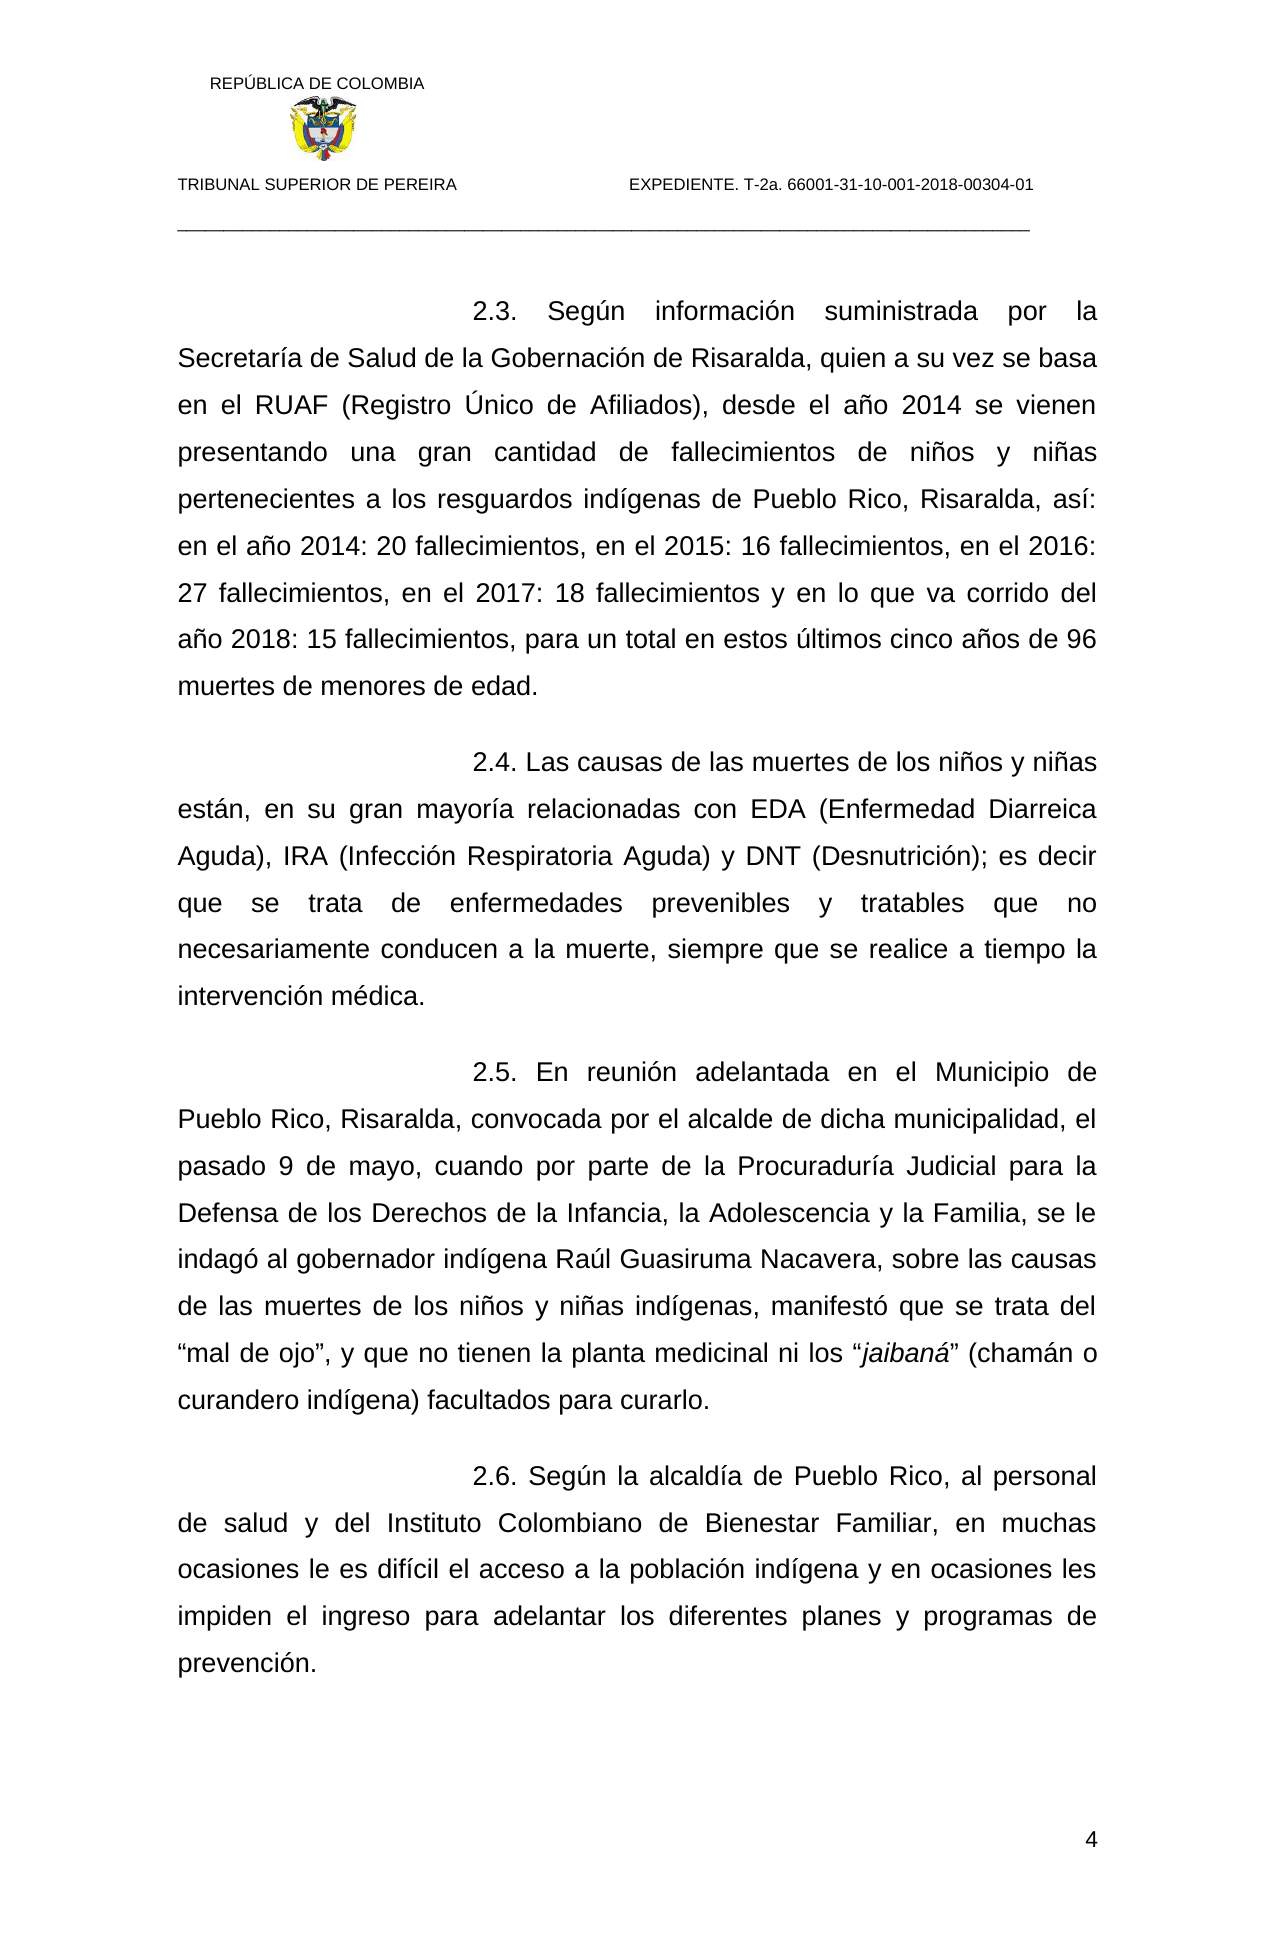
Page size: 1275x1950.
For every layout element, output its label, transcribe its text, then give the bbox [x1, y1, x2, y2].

text 2.4. Las causas de las muertes de los niños y niñas están, en su gran mayoría relacionadas con EDA (Enfermedad Diarreica Aguda), IRA (Infección Respiratoria Aguda) y DNT (Desnutrición); es decir que se trata de enfermedades prevenibles y tratables que no necesariamente conducen a la muerte, siempre que se realice a tiempo la intervención médica. [177, 746, 1098, 1012]
text 2.5. En reunión adelantada en el Municipio de Pueblo Rico, Risaralda, convocada por el alcalde de dicha municipalidad, el pasado 9 de mayo, cuando por parte de la Procuraduría Judicial para la Defensa de los Derechos de la Infancia, la Adolescencia y la Familia, se le indagó al gobernador indígena Raúl Guasiruma Nacavera, sobre las causas de las muertes de los niños y niñas indígenas, manifestó que se trata del “mal de ojo”, y que no tienen la planta medicinal ni los “jaibaná” (chamán o curandero indígena) facultados para curarlo. [177, 1056, 1098, 1415]
text 2.6. Según la alcaldía de Pueblo Rico, al personal de salud y del Instituto Colombiano de Bienestar Familiar, en muchas ocasiones le es difícil el acceso a la población indígena y en ocasiones les impiden el ingreso para adelantar los diferentes planes y programas de prevención. [177, 1460, 1098, 1678]
text 2.3. Según información suministrada por la Secretaría de Salud de la Gobernación de Risaralda, quien a su vez se basa en el RUAF (Registro Único de Afiliados), desde el año 2014 se vienen presentando una gran cantidad de fallecimientos de niños y niñas pertenecientes a los resguardos indígenas de Pueblo Rico, Risaralda, así: en el año 2014: 20 fallecimientos, en el 2015: 16 fallecimientos, en el 2016: 27 fallecimientos, en el 2017: 18 fallecimientos y en lo que va corrido del año 2018: 15 fallecimientos, para un total en estos últimos cinco años de 96 muertes de menores de edad. [177, 295, 1098, 702]
picture [289, 96, 357, 161]
